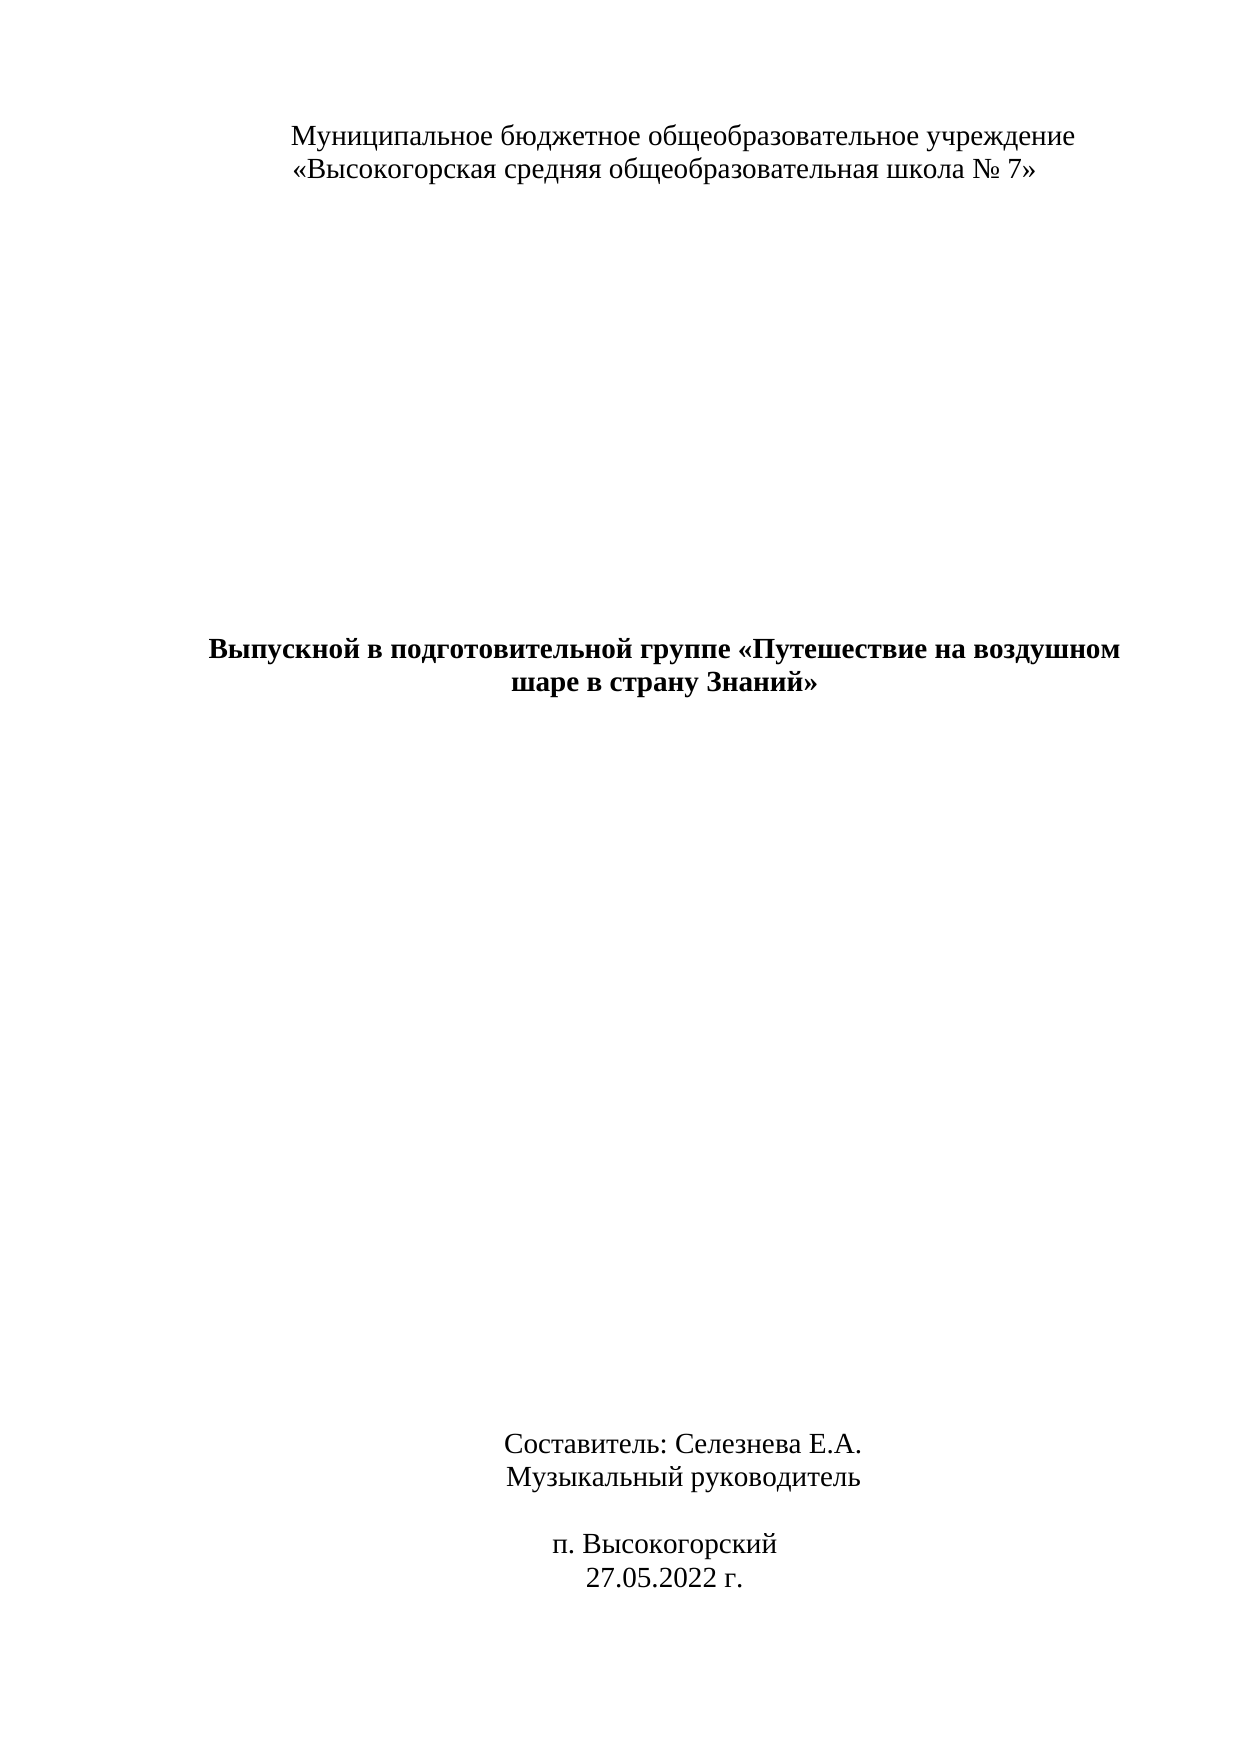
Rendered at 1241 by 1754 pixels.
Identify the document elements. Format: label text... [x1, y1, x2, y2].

text п. Высокогорский [177, 1527, 1152, 1560]
text Выпускной в подготовительной группе «Путешествие на воздушном шаре в страну Знаний» [177, 631, 1152, 698]
text Муниципальное бюджетное общеобразовательное учреждение «Высокогорская средняя общеобразовательная школа № 7» [177, 118, 1152, 185]
text Музыкальный руководитель [177, 1459, 1152, 1493]
text Составитель: Селезнева Е.А. [177, 1426, 1152, 1459]
text 27.05.2022 г. [177, 1560, 1152, 1594]
